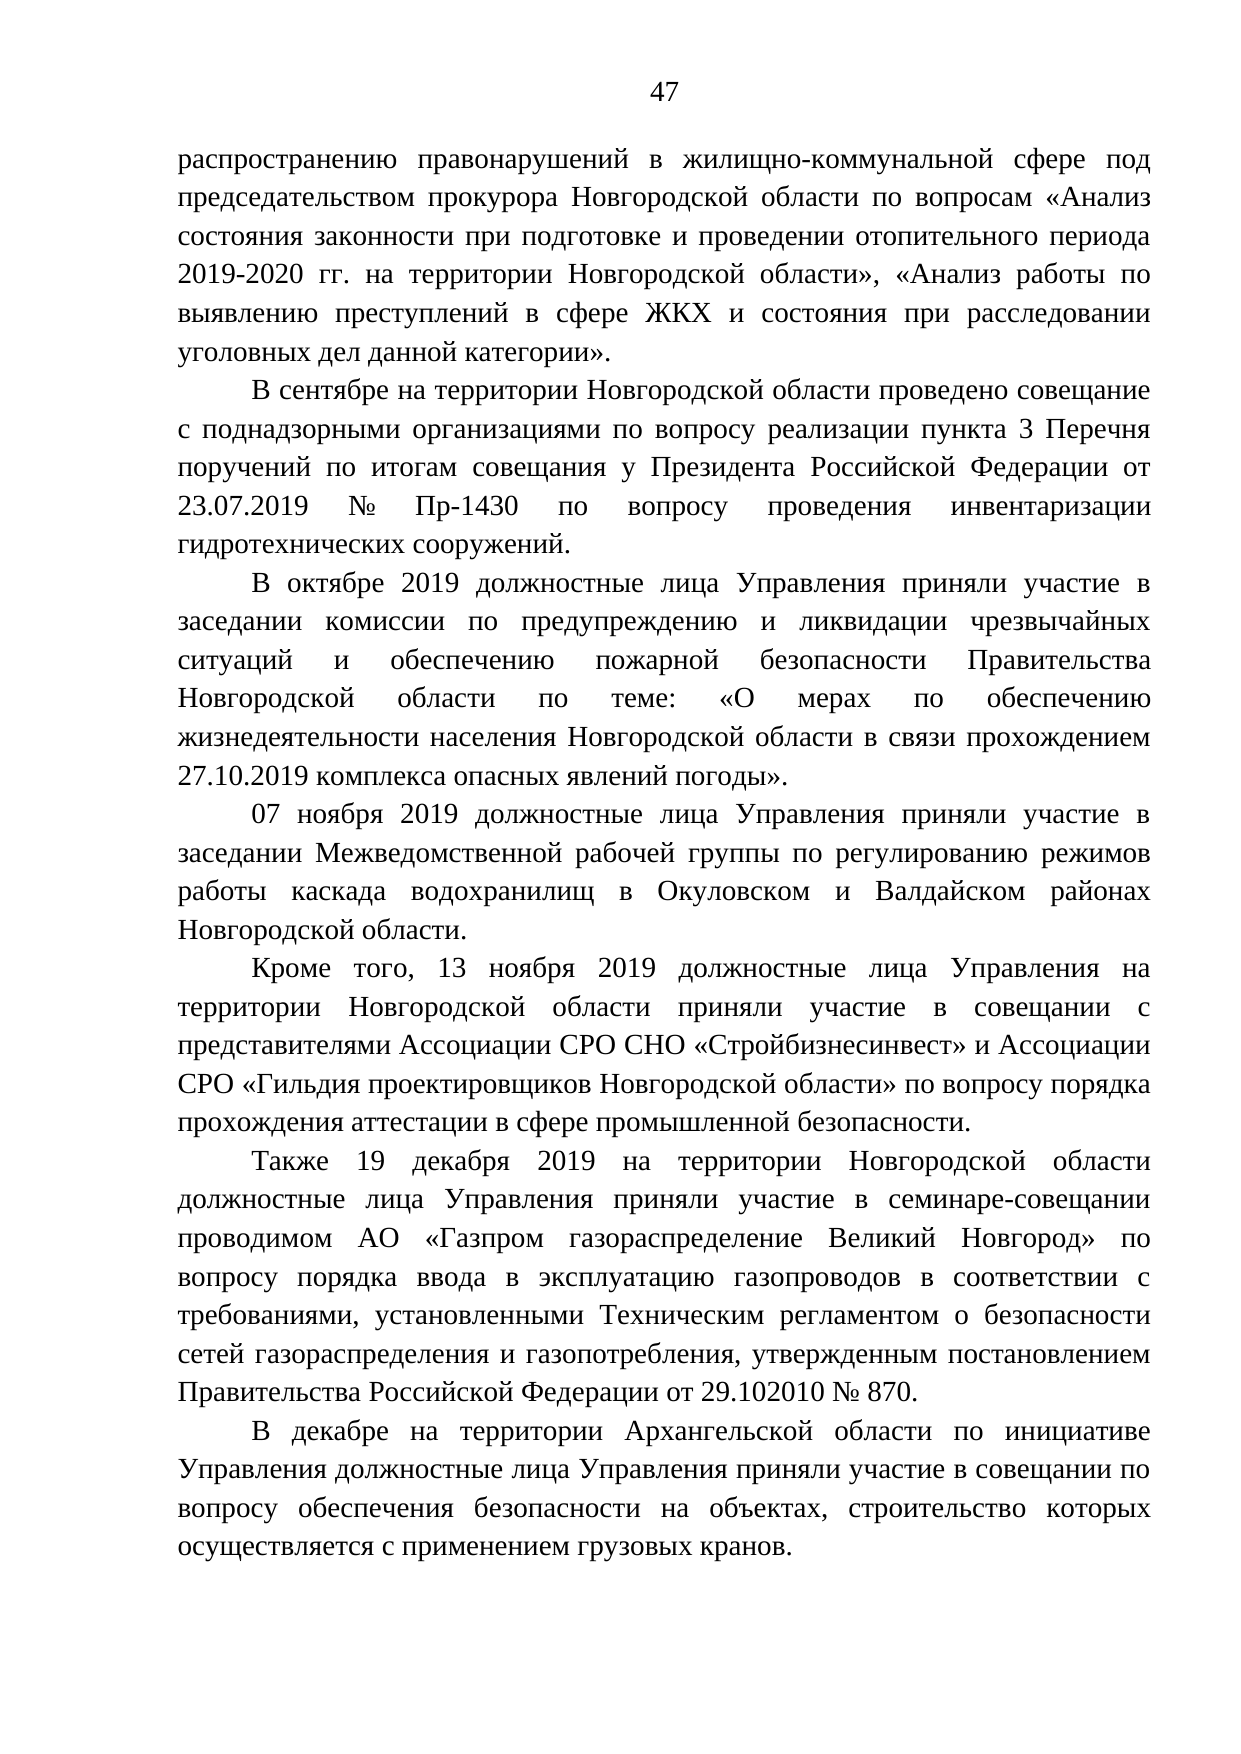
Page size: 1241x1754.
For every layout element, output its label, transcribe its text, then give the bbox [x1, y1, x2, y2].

text Кроме того, 13 ноября 2019 должностные лица Управления на территории Новгородской области приняли участие в совещании с представителями Ассоциации СРО СНО «Стройбизнесинвест» и Ассоциации СРО «Гильдия проектировщиков Новгородской области» по вопросу порядка прохождения аттестации в сфере промышленной безопасности. [177, 950, 1152, 1138]
text В сентябре на территории Новгородской области проведено совещание с поднадзорными организациями по вопросу реализации пункта 3 Перечня поручений по итогам совещания у Президента Российской Федерации от 23.07.2019 № Пр-1430 по вопросу проведения инвентаризации гидротехнических сооружений. [177, 372, 1152, 560]
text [177, 141, 1152, 367]
text 07 ноября 2019 должностные лица Управления приняли участие в заседании Межведомственной рабочей группы по регулированию режимов работы каскада водохранилищ в Окуловском и Валдайском районах Новгородской области. [177, 796, 1152, 945]
text В октябре 2019 должностные лица Управления приняли участие в заседании комиссии по предупреждению и ликвидации чрезвычайных ситуаций и обеспечению пожарной безопасности Правительства Новгородской области по теме: «О мерах по обеспечению жизнедеятельности населения Новгородской области в связи прохождением 27.10.2019 комплекса опасных явлений погоды». [177, 565, 1152, 791]
text В декабре на территории Архангельской области по инициативе Управления должностные лица Управления приняли участие в совещании по вопросу обеспечения безопасности на объектах, строительство которых осуществляется с применением грузовых кранов. [177, 1413, 1152, 1562]
text Также 19 декабря 2019 на территории Новгородской области должностные лица Управления приняли участие в семинаре-совещании проводимом АО «Газпром газораспределение Великий Новгород» по вопросу порядка ввода в эксплуатацию газопроводов в соответствии с требованиями, установленными Техническим регламентом о безопасности сетей газораспределения и газопотребления, утвержденным постановлением Правительства Российской Федерации от 29.102010 № 870. [177, 1143, 1152, 1408]
